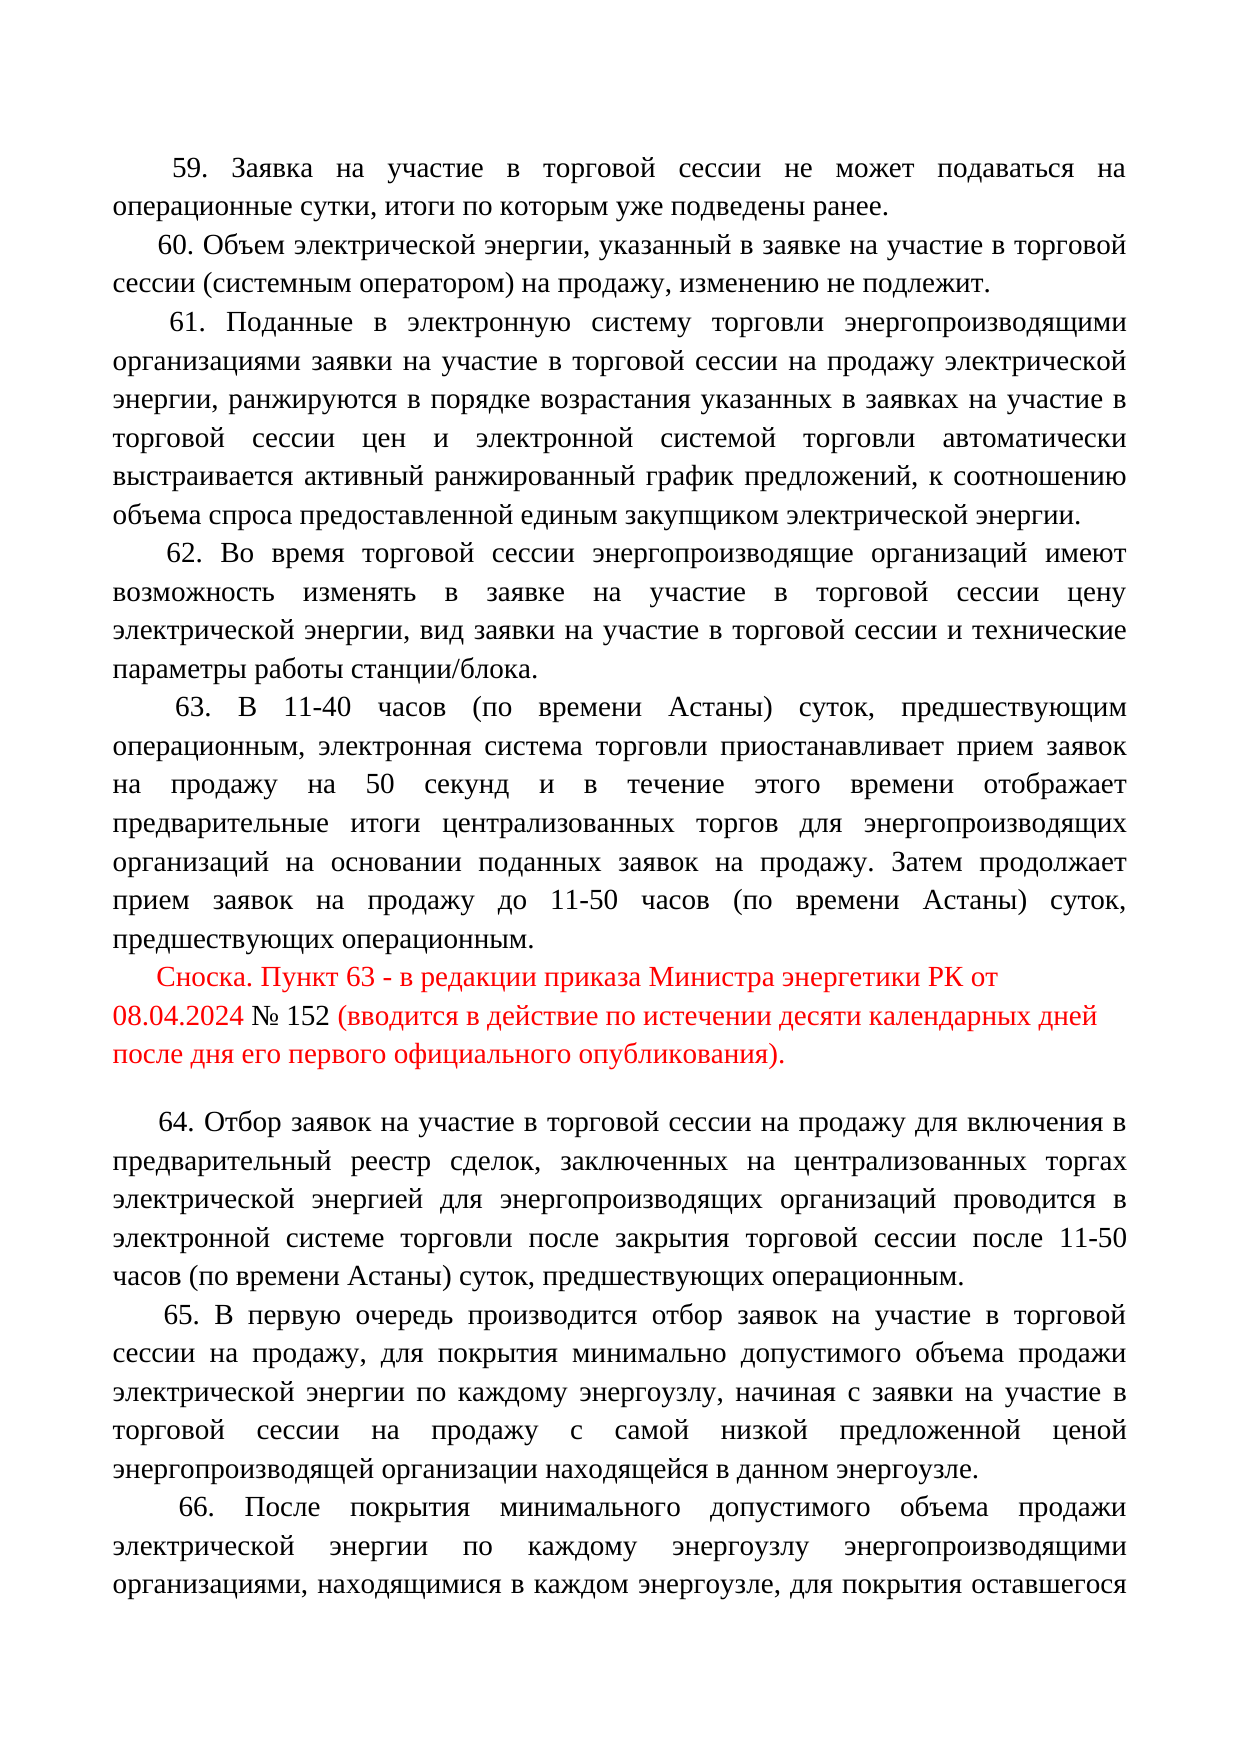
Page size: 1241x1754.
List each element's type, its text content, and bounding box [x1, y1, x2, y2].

text 63. В 11-40 часов (по времени Астаны) суток, предшествующим операционным, электронная система торговли приостанавливает прием заявок на продажу на 50 секунд и в течение этого времени отображает предварительные итоги централизованных торгов для энергопроизводящих организаций на основании поданных заявок на продажу. Затем продолжает прием заявок на продажу до 11-50 часов (по времени Астаны) суток, предшествующих операционным. [112, 689, 1128, 954]
text 60. Объем электрической энергии, указанный в заявке на участие в торговой сессии (системным оператором) на продажу, изменению не подлежит. [112, 227, 1128, 299]
text 61. Поданные в электронную систему торговли энергопроизводящими организациями заявки на участие в торговой сессии на продажу электрической энергии, ранжируются в порядке возрастания указанных в заявках на участие в торговой сессии цен и электронной системой торговли автоматически выстраивается активный ранжированный график предложений, к соотношению объема спроса предоставленной единым закупщиком электрической энергии. [112, 304, 1128, 530]
text 59. Заявка на участие в торговой сессии не может подаваться на операционные сутки, итоги по которым уже подведены ранее. [112, 150, 1128, 222]
text Сноска. Пункт 63 - в редакции приказа Министра энергетики РК от 08.04.2024 № 152 (вводится в действие по истечении десяти календарных дней после дня его первого официального опубликования). [112, 959, 1128, 1100]
text 64. Отбор заявок на участие в торговой сессии на продажу для включения в предварительный реестр сделок, заключенных на централизованных торгах электрической энергией для энергопроизводящих организаций проводится в электронной системе торговли после закрытия торговой сессии после 11-50 часов (по времени Астаны) суток, предшествующих операционным. [112, 1104, 1128, 1292]
text 62. Во время торговой сессии энергопроизводящие организаций имеют возможность изменять в заявке на участие в торговой сессии цену электрической энергии, вид заявки на участие в торговой сессии и технические параметры работы станции/блока. [112, 535, 1128, 684]
text 65. В первую очередь производится отбор заявок на участие в торговой сессии на продажу, для покрытия минимально допустимого объема продажи электрической энергии по каждому энергоузлу, начиная с заявки на участие в торговой сессии на продажу с самой низкой предложенной ценой энергопроизводящей организации находящейся в данном энергоузле. [112, 1297, 1128, 1484]
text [112, 1489, 1128, 1600]
